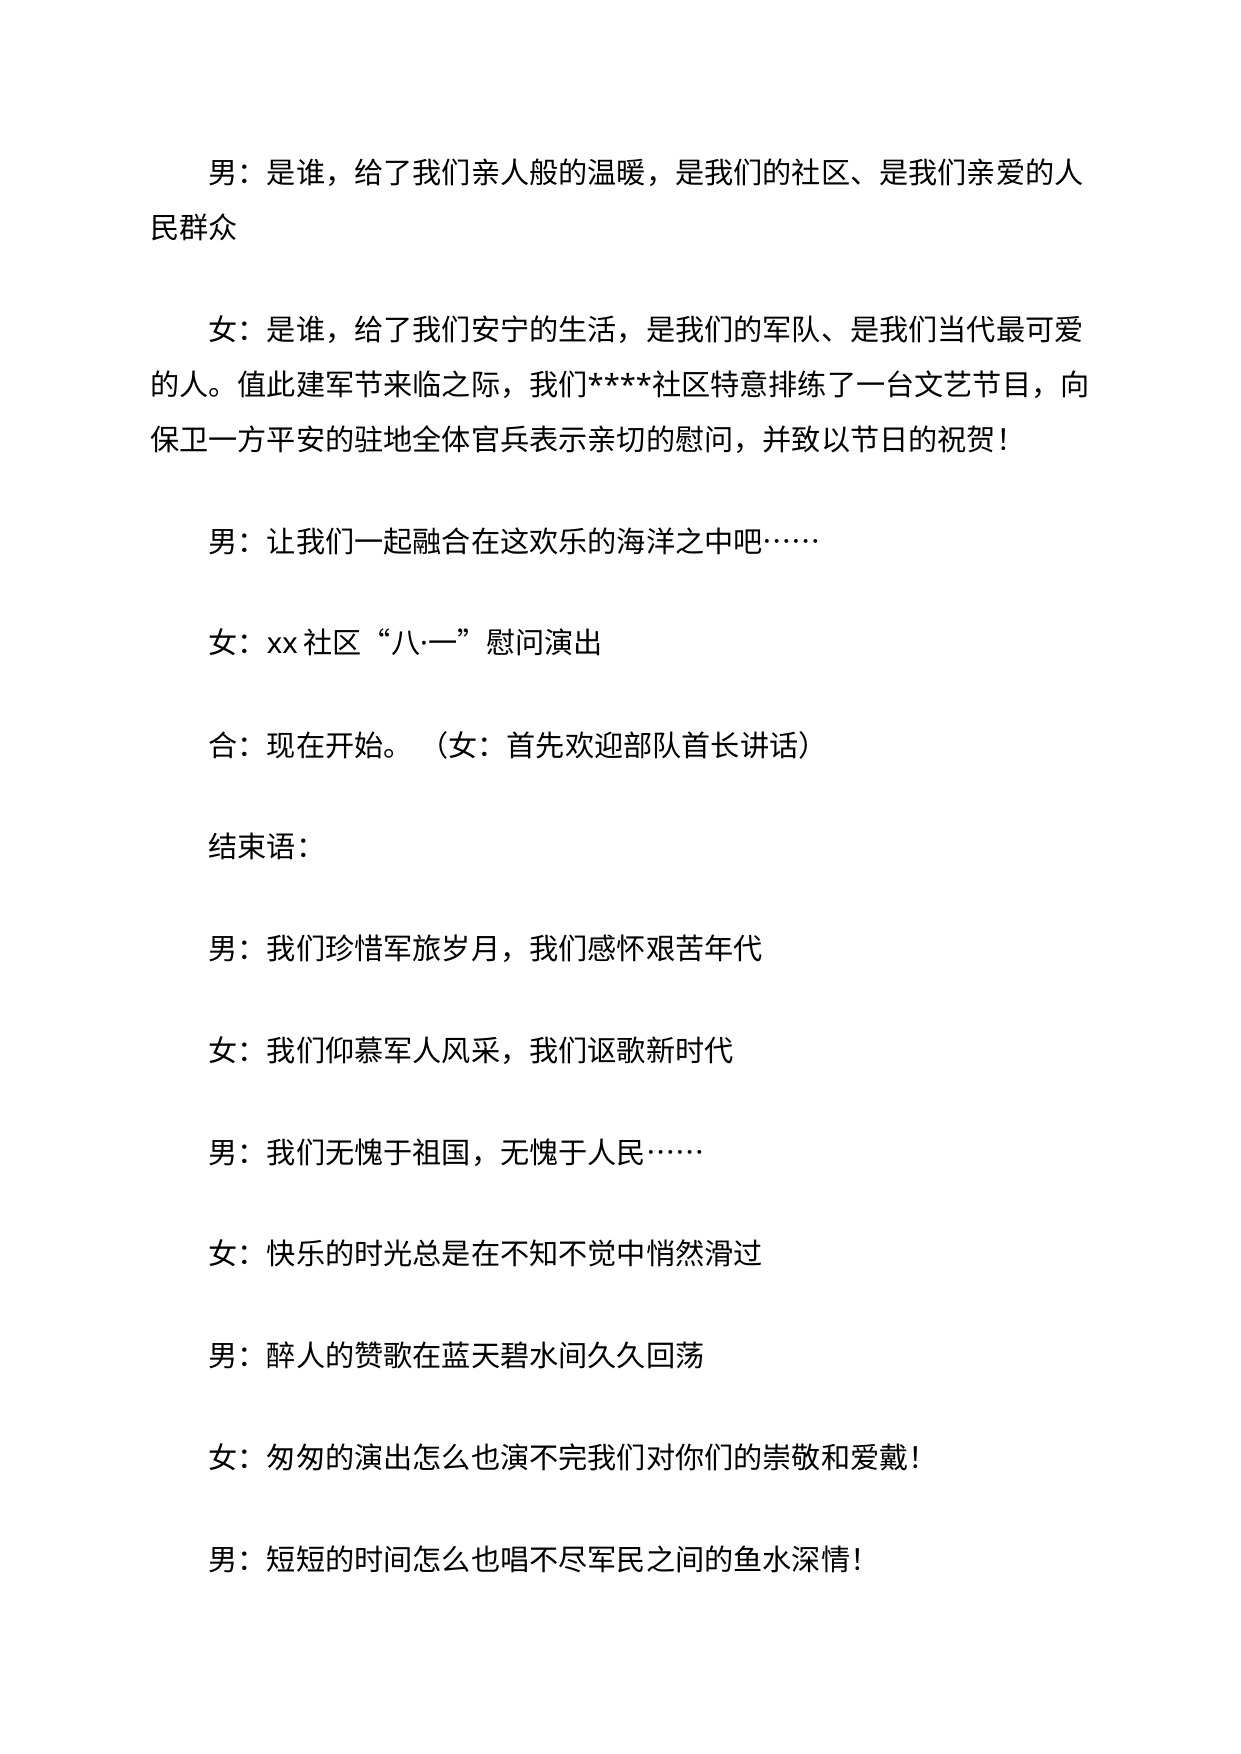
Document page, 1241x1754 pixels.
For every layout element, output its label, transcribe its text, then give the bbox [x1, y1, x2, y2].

text 女：我们仰慕军人风采，我们讴歌新时代 [150, 1027, 1090, 1070]
text 结束语： [150, 824, 1090, 866]
text 男：醉人的赞歌在蓝天碧水间久久回荡 [150, 1333, 1090, 1375]
text 女：xx社区“八·一”慰问演出 [150, 620, 1090, 662]
text 男：短短的时间怎么也唱不尽军民之间的鱼水深情！ [150, 1536, 1090, 1578]
text 男：我们无愧于祖国，无愧于人民…… [150, 1129, 1090, 1171]
text 女：快乐的时光总是在不知不觉中悄然滑过 [150, 1231, 1090, 1273]
text 女：是谁，给了我们安宁的生活，是我们的军队、是我们当代最可爱的人。值此建军节来临之际，我们****社区特意排练了一台文艺节目，向保卫一方平安的驻地全体官兵表示亲切的慰问，并致以节日的祝贺！ [150, 307, 1090, 459]
text 男：是谁，给了我们亲人般的温暖，是我们的社区、是我们亲爱的人民群众 [150, 150, 1090, 247]
text 女：匆匆的演出怎么也演不完我们对你们的崇敬和爱戴！ [150, 1434, 1090, 1477]
text 合：现在开始。 （女：首先欢迎部队首长讲话） [150, 722, 1090, 764]
text 男：让我们一起融合在这欢乐的海洋之中吧…… [150, 518, 1090, 561]
text 男：我们珍惜军旅岁月，我们感怀艰苦年代 [150, 926, 1090, 968]
